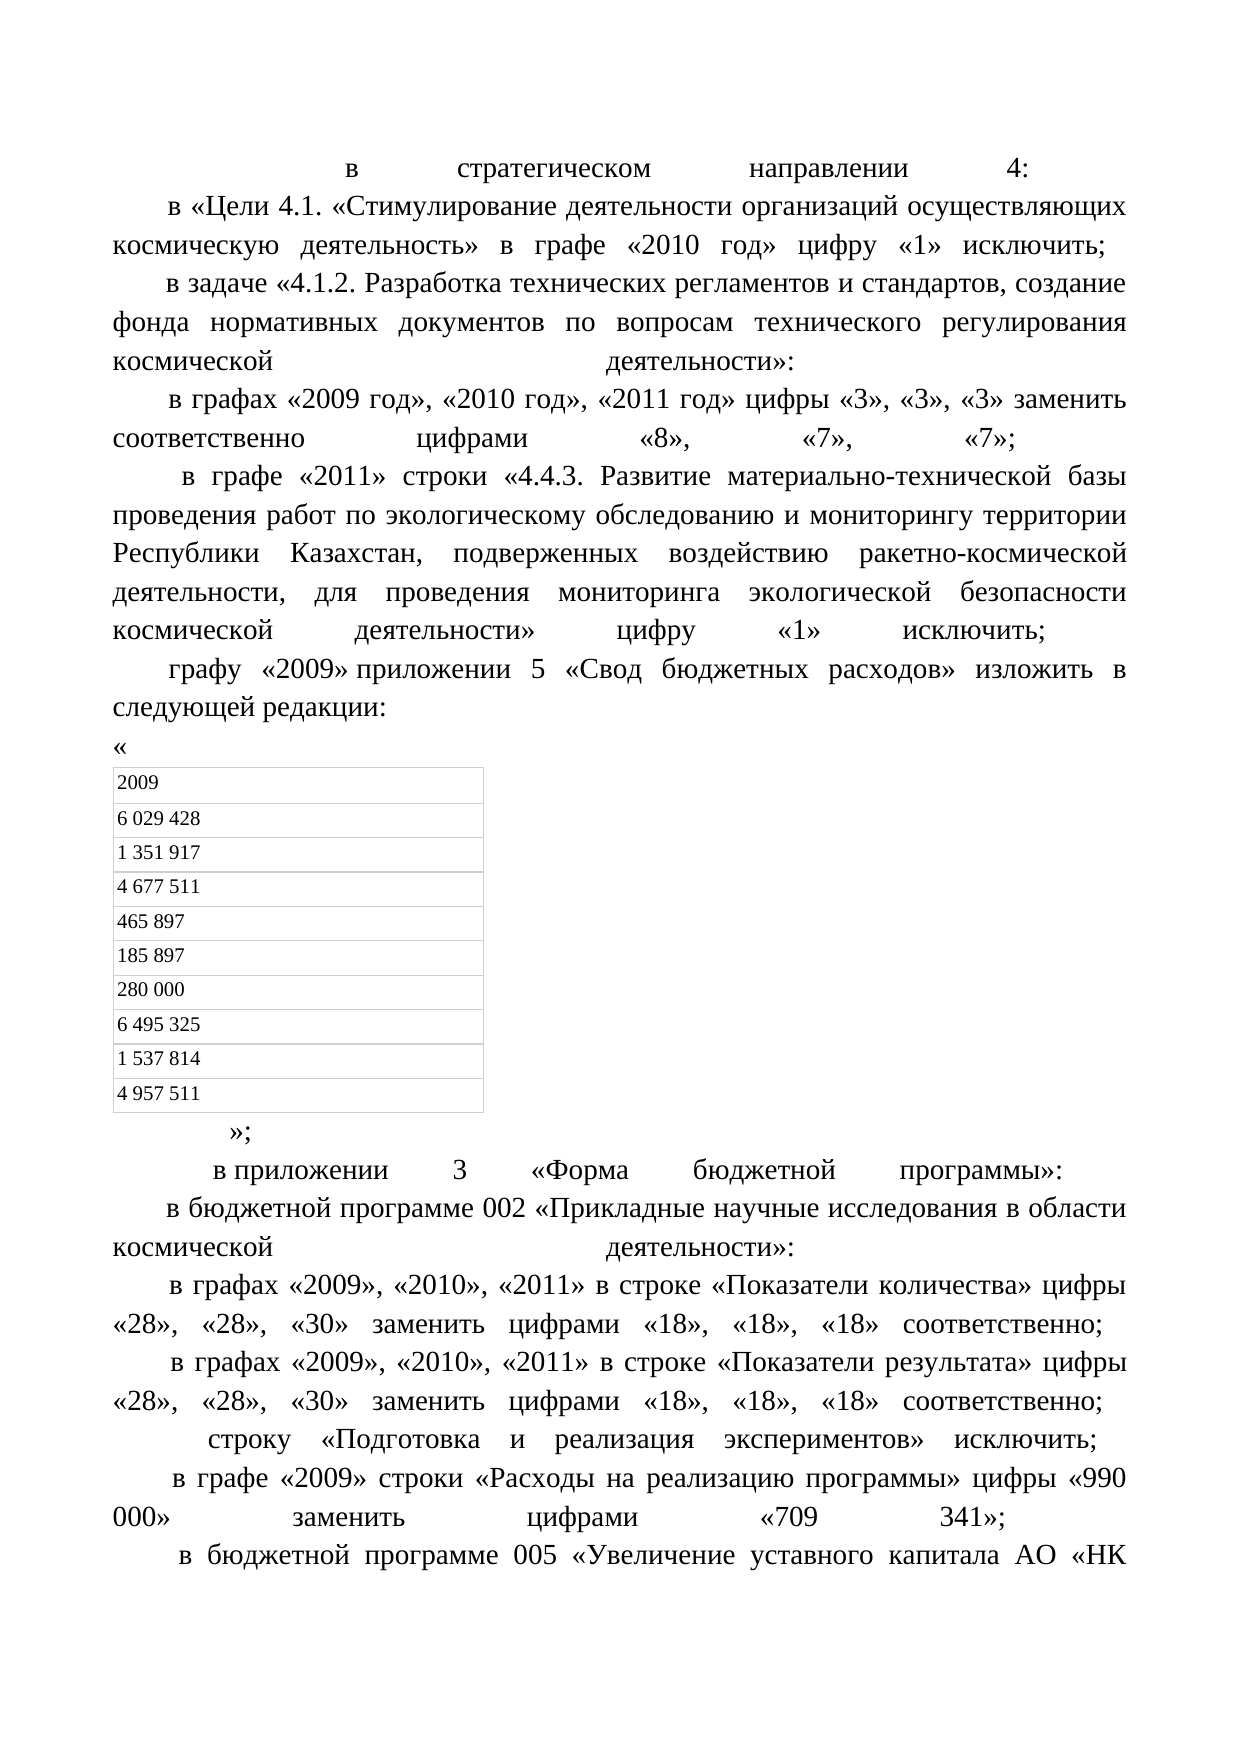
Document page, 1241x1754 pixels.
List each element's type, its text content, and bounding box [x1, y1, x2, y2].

table_cell 1 537 814 [114, 1045, 483, 1078]
table_cell 6 029 428 [114, 804, 483, 837]
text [112, 150, 1128, 723]
table_cell 4 957 511 [114, 1079, 483, 1112]
table_header 2009 [114, 768, 483, 803]
table_cell 4 677 511 [114, 873, 483, 906]
table_cell 6 495 325 [114, 1010, 483, 1043]
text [112, 1152, 1128, 1571]
table_cell 280 000 [114, 976, 483, 1009]
table_cell 465 897 [114, 907, 483, 940]
text »; [112, 1113, 1128, 1147]
table_cell 185 897 [114, 941, 483, 974]
text « [112, 728, 1128, 762]
table_cell 1 351 917 [114, 838, 483, 871]
